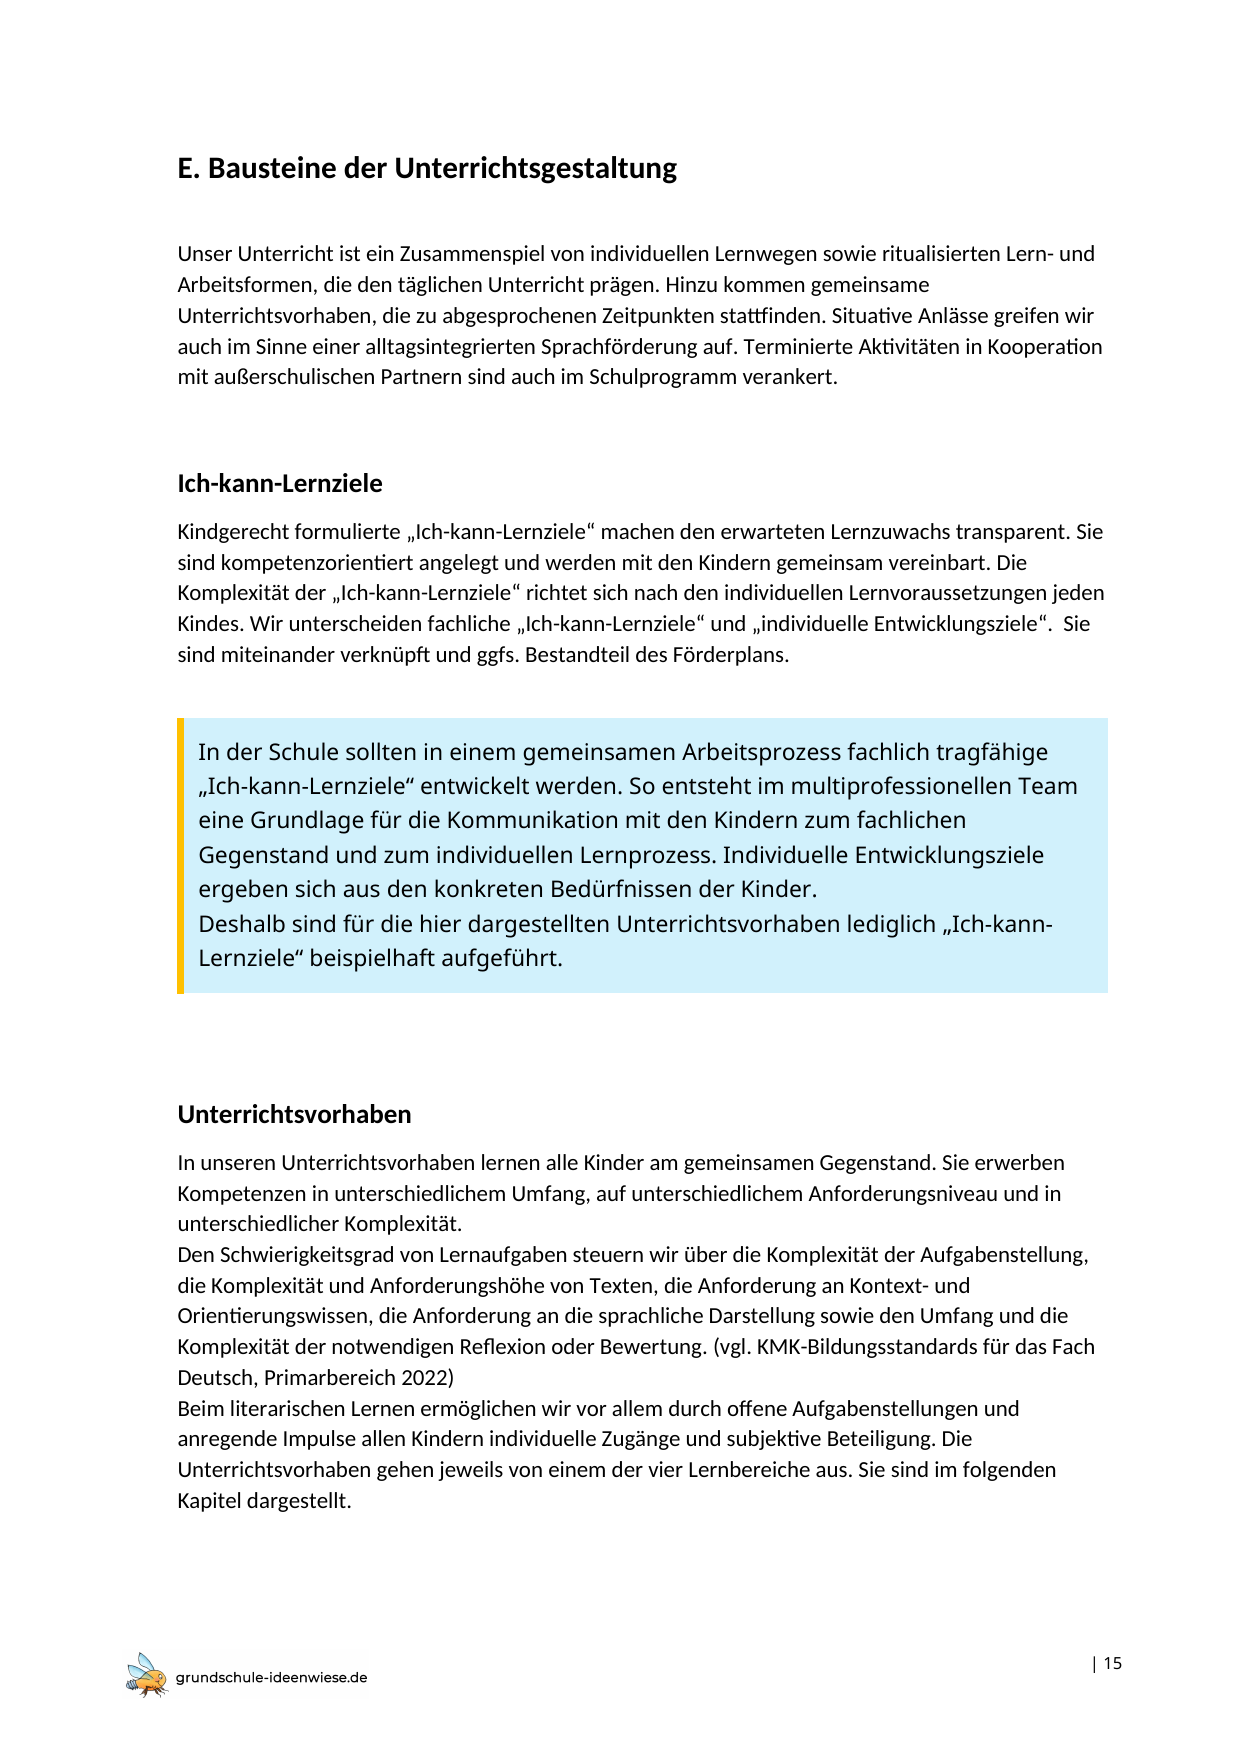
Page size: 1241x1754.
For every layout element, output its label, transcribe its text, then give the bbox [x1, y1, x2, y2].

text E. Bausteine der Unterrichtsgestaltung [177, 148, 1122, 186]
text Ich-kann-Lernziele [177, 466, 1122, 499]
text Kindgerecht formulierte „Ich-kann-Lernziele“ machen den erwarteten Lernzuwachs transparent. Sie sind kompetenzorientiert angelegt und werden mit den Kindern gemeinsam vereinbart. Die Komplexität der „Ich-kann-Lernziele“ richtet sich nach den individuellen Lernvoraussetzungen jeden Kindes. Wir unterscheiden fachliche „Ich-kann-Lernziele“ und „individuelle Entwicklungsziele“. Sie sind miteinander verknüpft und ggfs. Bestandteil des Förderplans. [177, 517, 1122, 668]
text Unterrichtsvorhaben [177, 1097, 1122, 1130]
table_header In der Schule sollten in einem gemeinsamen Arbeitsprozess fachlich tragfähige „Ich-kann-Lernziele“ entwickelt werden. So entsteht im multiprofessionellen Team eine Grundlage für die Kommunikation mit den Kindern zum fachlichen Gegenstand und zum individuellen Lernprozess. Individuelle Entwicklungsziele ergeben sich aus den konkreten Bedürfnissen der Kinder. Deshalb sind für die hier dargestellten Unterrichtsvorhaben lediglich „Ich-kann-Lernziele“ beispielhaft aufgeführt. [184, 718, 1108, 993]
text In unseren Unterrichtsvorhaben lernen alle Kinder am gemeinsamen Gegenstand. Sie erwerben Kompetenzen in unterschiedlichem Umfang, auf unterschiedlichem Anforderungsniveau und in unterschiedlicher Komplexität. Den Schwierigkeitsgrad von Lernaufgaben steuern wir über die Komplexität der Aufgabenstellung, die Komplexität und Anforderungshöhe von Texten, die Anforderung an Kontext- und Orientierungswissen, die Anforderung an die sprachliche Darstellung sowie den Umfang und die Komplexität der notwendigen Reflexion oder Bewertung. (vgl. KMK-Bildungsstandards für das Fach Deutsch, Primarbereich 2022) Beim literarischen Lernen ermöglichen wir vor allem durch offene Aufgabenstellungen und anregende Impulse allen Kindern individuelle Zugänge und subjektive Beteiligung. Die Unterrichtsvorhaben gehen jeweils von einem der vier Lernbereiche aus. Sie sind im folgenden Kapitel dargestellt. [177, 1148, 1122, 1514]
text Unser Unterricht ist ein Zusammenspiel von individuellen Lernwegen sowie ritualisierten Lern- und Arbeitsformen, die den täglichen Unterricht prägen. Hinzu kommen gemeinsame Unterrichtsvorhaben, die zu abgesprochenen Zeitpunkten stattfinden. Situative Anlässe greifen wir auch im Sinne einer alltagsintegrierten Sprachförderung auf. Terminierte Aktivitäten in Kooperation mit außerschulischen Partnern sind auch im Schulprogramm verankert. [177, 239, 1122, 391]
picture [121, 1649, 369, 1699]
